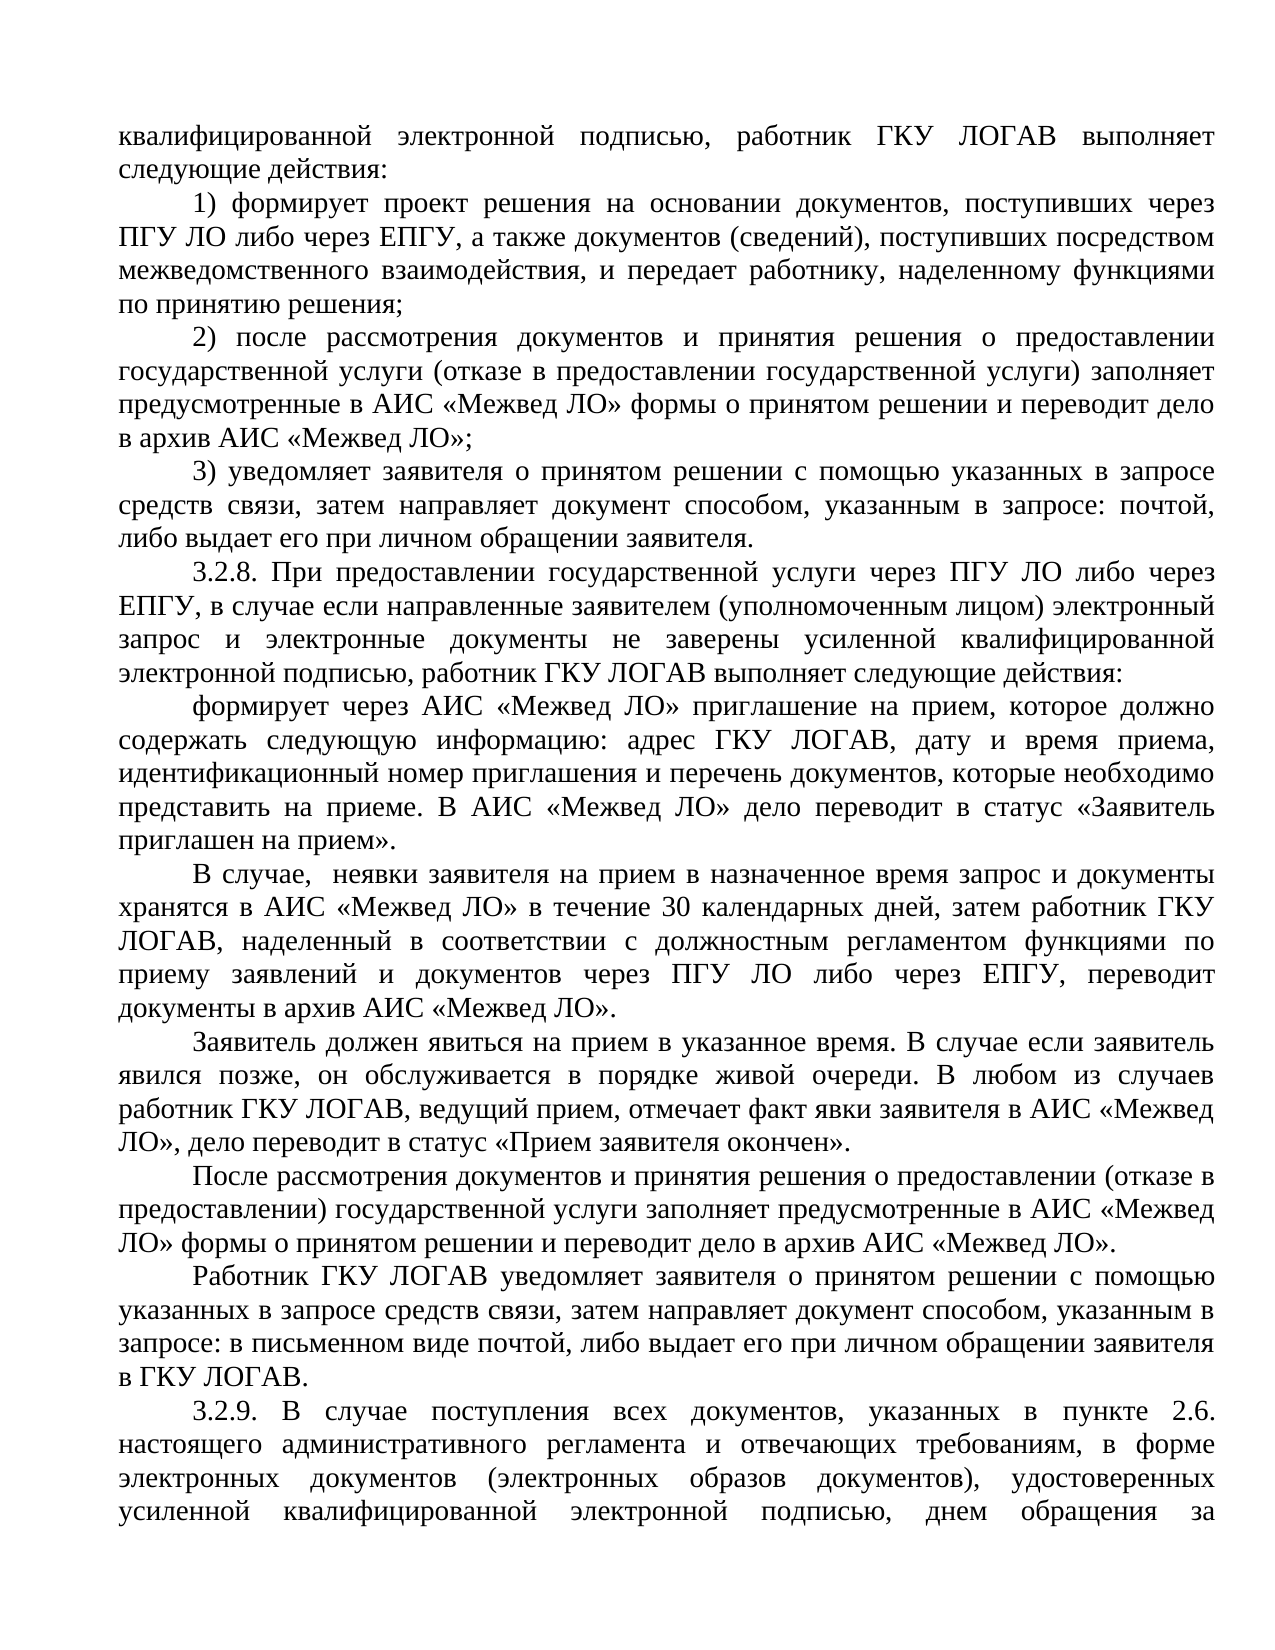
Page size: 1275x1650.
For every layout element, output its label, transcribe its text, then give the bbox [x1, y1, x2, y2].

text Работник ГКУ ЛОГАВ уведомляет заявителя о принятом решении с помощью указанных в запросе средств связи, затем направляет документ способом, указанным в запросе: в письменном виде почтой, либо выдает его при личном обращении заявителя в ГКУ ЛОГАВ. [118, 1258, 1216, 1393]
text После рассмотрения документов и принятия решения о предоставлении (отказе в предоставлении) государственной услуги заполняет предусмотренные в АИС «Межвед ЛО» формы о принятом решении и переводит дело в архив АИС «Межвед ЛО». [118, 1158, 1216, 1258]
text 1) формирует проект решения на основании документов, поступивших через ПГУ ЛО либо через ЕПГУ, а также документов (сведений), поступивших посредством межведомственного взаимодействия, и передает работнику, наделенному функциями по принятию решения; [118, 185, 1216, 319]
text В случае, неявки заявителя на прием в назначенное время запрос и документы хранятся в АИС «Межвед ЛО» в течение 30 календарных дней, затем работник ГКУ ЛОГАВ, наделенный в соответствии с должностным регламентом функциями по приему заявлений и документов через ПГУ ЛО либо через ЕПГУ, переводит документы в архив АИС «Межвед ЛО». [118, 856, 1216, 1024]
text 2) после рассмотрения документов и принятия решения о предоставлении государственной услуги (отказе в предоставлении государственной услуги) заполняет предусмотренные в АИС «Межвед ЛО» формы о принятом решении и переводит дело в архив АИС «Межвед ЛО»; [118, 319, 1216, 453]
text формирует через АИС «Межвед ЛО» приглашение на прием, которое должно содержать следующую информацию: адрес ГКУ ЛОГАВ, дату и время приема, идентификационный номер приглашения и перечень документов, которые необходимо представить на приеме. В АИС «Межвед ЛО» дело переводит в статус «Заявитель приглашен на прием». [118, 688, 1216, 856]
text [118, 1393, 1216, 1527]
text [118, 118, 1216, 185]
text Заявитель должен явиться на прием в указанное время. В случае если заявитель явился позже, он обслуживается в порядке живой очереди. В любом из случаев работник ГКУ ЛОГАВ, ведущий прием, отмечает факт явки заявителя в АИС «Межвед ЛО», дело переводит в статус «Прием заявителя окончен». [118, 1024, 1216, 1158]
text 3) уведомляет заявителя о принятом решении с помощью указанных в запросе средств связи, затем направляет документ способом, указанным в запросе: почтой, либо выдает его при личном обращении заявителя. [118, 453, 1216, 554]
text 3.2.8. При предоставлении государственной услуги через ПГУ ЛО либо через ЕПГУ, в случае если направленные заявителем (уполномоченным лицом) электронный запрос и электронные документы не заверены усиленной квалифицированной электронной подписью, работник ГКУ ЛОГАВ выполняет следующие действия: [118, 554, 1216, 688]
